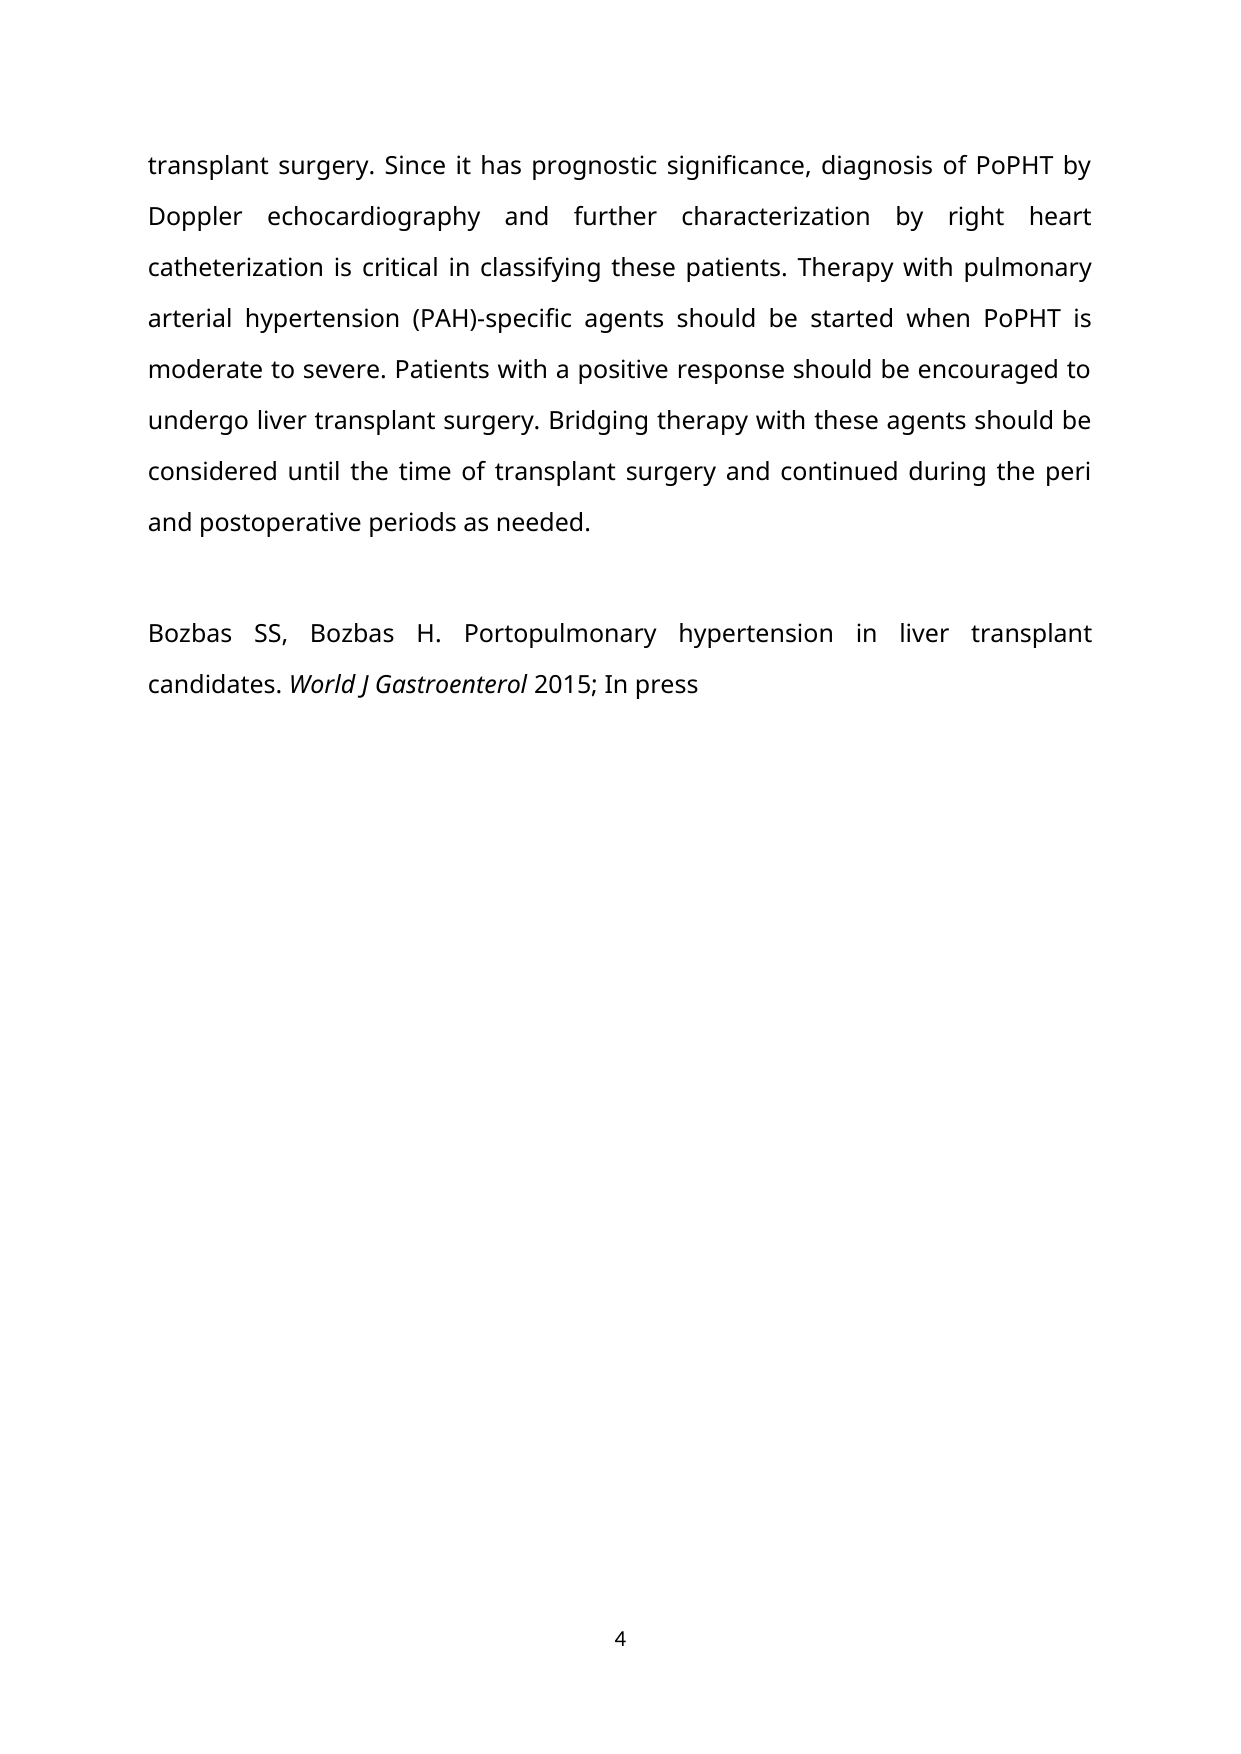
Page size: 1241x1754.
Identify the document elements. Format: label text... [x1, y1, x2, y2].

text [148, 148, 1093, 539]
text Bozbas SS, Bozbas H. Portopulmonary hypertension in liver transplant candidates. World J Gastroenterol 2015; In press [148, 616, 1093, 701]
